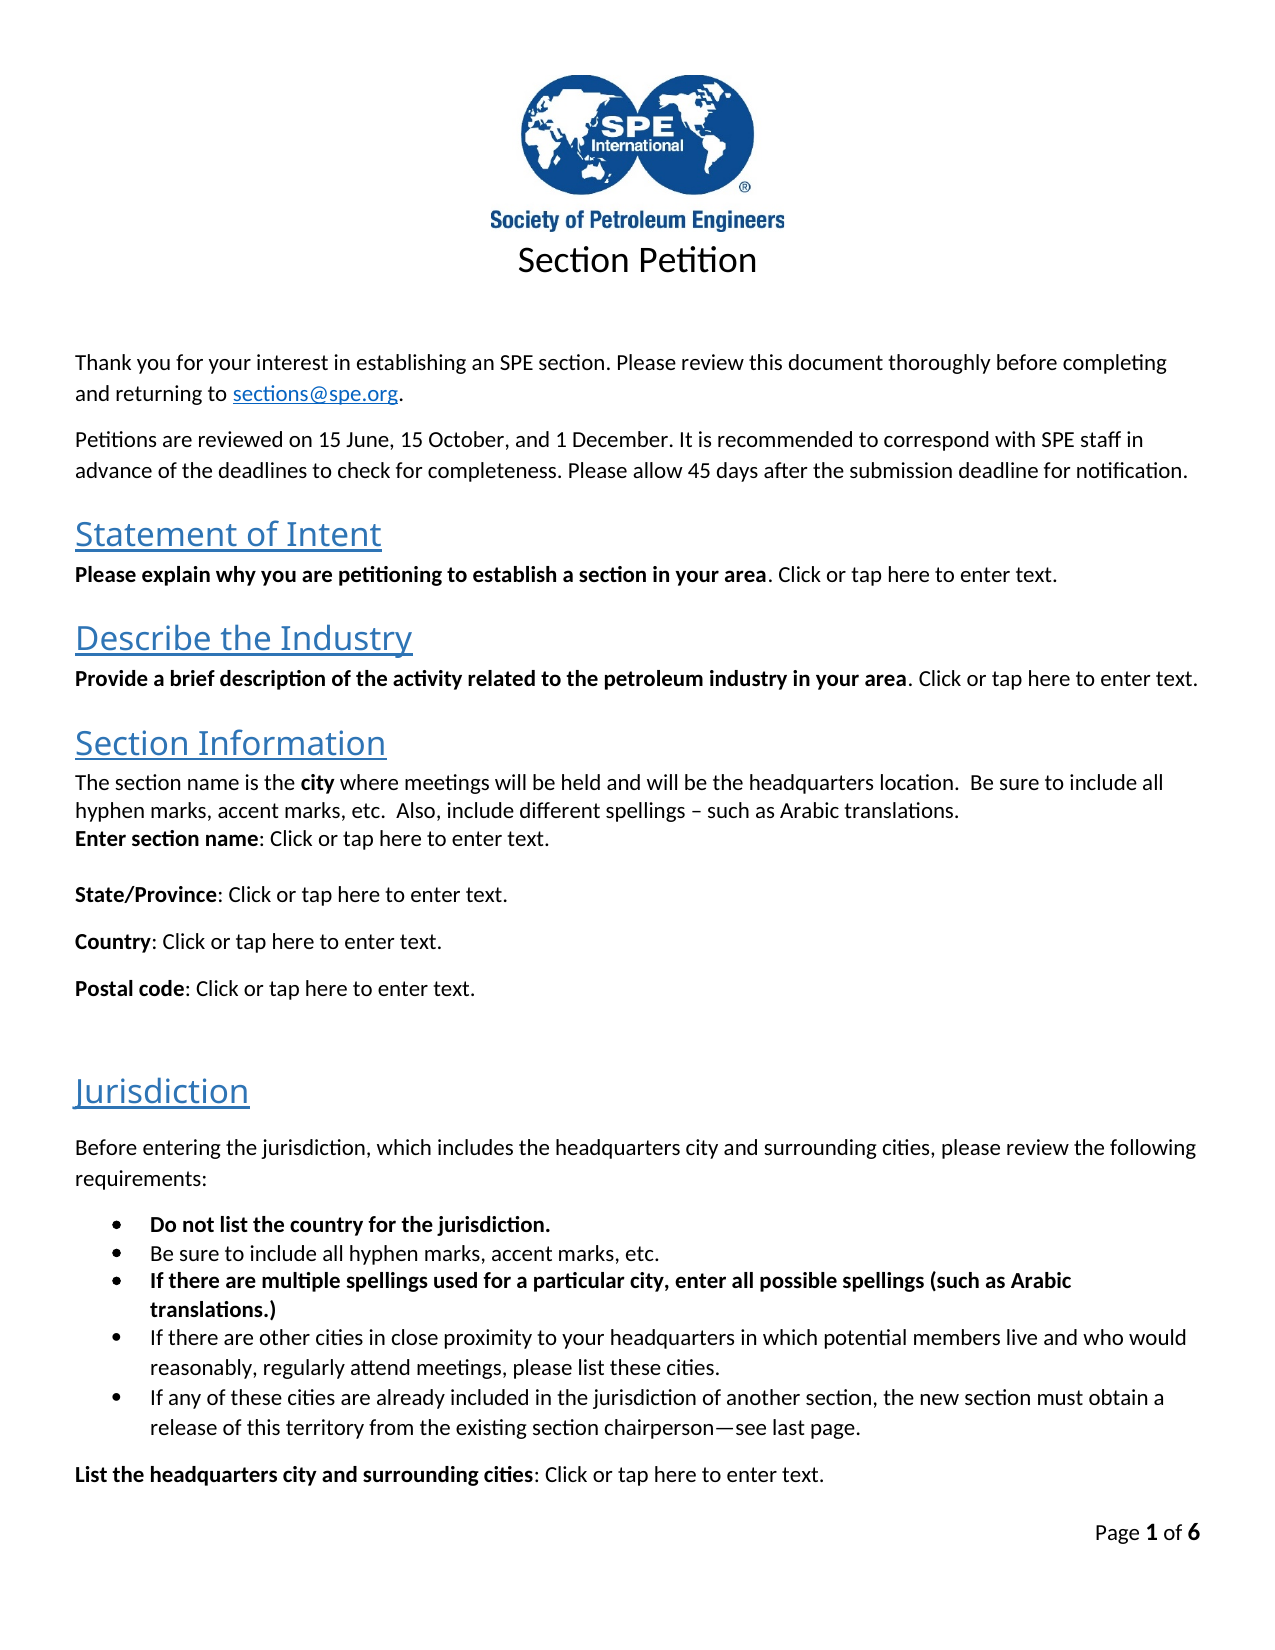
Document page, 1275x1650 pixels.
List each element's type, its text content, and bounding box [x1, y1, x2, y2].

text Postal code: [75, 974, 1200, 1002]
text Before entering the jurisdiction, which includes the headquarters city and surrounding cities, please review the following requirements: [75, 1133, 1200, 1192]
text State/Province: [75, 880, 1200, 908]
text Section Petition [75, 75, 1200, 281]
text Thank you for your interest in establishing an SPE section. Please review this document thoroughly before completing and returning to sections@spe.org. [75, 348, 1200, 407]
subtitle Section Information [75, 719, 1200, 765]
text Petitions are reviewed on 15 June, 15 October, and 1 December. It is recommended to correspond with SPE staff in advance of the deadlines to check for completeness. Please allow 45 days after the submission deadline for notification. [75, 426, 1200, 484]
list If there are multiple spellings used for a particular city, enter all possible spellings (such as Arabic translations.) [112, 1267, 1200, 1323]
text List the headquarters city and surrounding cities: [75, 1460, 1200, 1488]
text Jurisdiction [75, 1068, 1200, 1113]
subtitle Describe the Industry [75, 615, 1200, 661]
list Be sure to include all hyphen marks, accent marks, etc. [112, 1239, 1200, 1267]
list If any of these cities are already included in the jurisdiction of another section, the new section must obtain a release of this territory from the existing section chairperson—see last page. [112, 1383, 1200, 1441]
text Country: [75, 927, 1200, 955]
list If there are other cities in close proximity to your headquarters in which potential members live and who would reasonably, regularly attend meetings, please list these cities. [112, 1323, 1200, 1381]
picture [491, 75, 785, 232]
text Please explain why you are petitioning to establish a section in your area. [75, 560, 1200, 588]
subtitle Statement of Intent [75, 511, 1200, 556]
text The section name is the city where meetings will be held and will be the headquarters location. Be sure to include all hyphen marks, accent marks, etc. Also, include different spellings – such as Arabic translations. [75, 768, 1200, 824]
text Provide a brief description of the activity related to the petroleum industry in your area. [75, 664, 1200, 692]
text Enter section name: [75, 824, 1200, 852]
list Do not list the country for the jurisdiction. [112, 1211, 1200, 1239]
